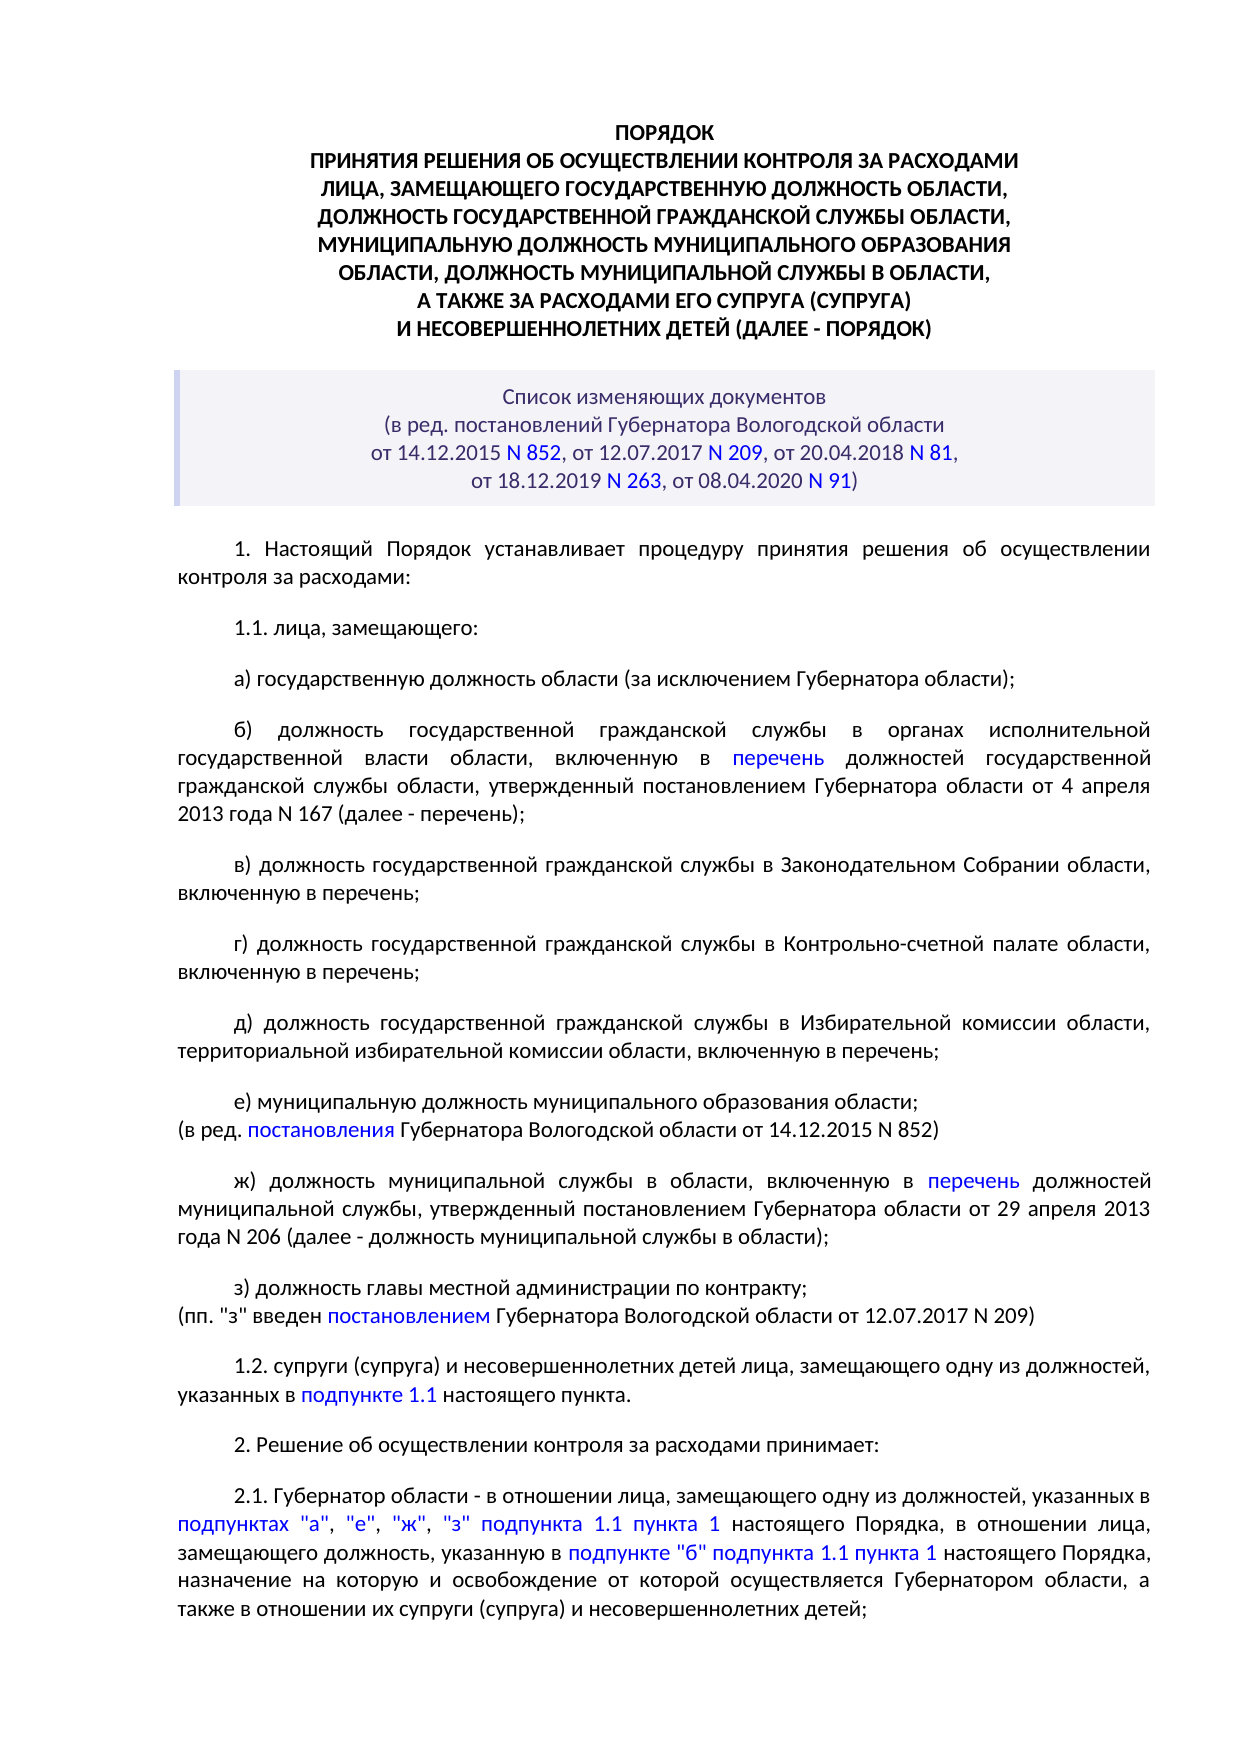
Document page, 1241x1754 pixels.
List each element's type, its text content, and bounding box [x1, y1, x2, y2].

text з) должность главы местной администрации по контракту; [177, 1273, 1152, 1301]
text г) должность государственной гражданской службы в Контрольно-счетной палате области, включенную в перечень; [177, 929, 1152, 985]
text 1.2. супруги (супруга) и несовершеннолетних детей лица, замещающего одну из должностей, указанных в подпункте 1.1 настоящего пункта. [177, 1352, 1152, 1408]
title ПРИНЯТИЯ РЕШЕНИЯ ОБ ОСУЩЕСТВЛЕНИИ КОНТРОЛЯ ЗА РАСХОДАМИ [177, 146, 1152, 174]
text 1. Настоящий Порядок устанавливает процедуру принятия решения об осуществлении контроля за расходами: [177, 534, 1152, 590]
text а) государственную должность области (за исключением Губернатора области); [177, 664, 1152, 692]
text 1.1. лица, замещающего: [177, 613, 1152, 641]
title МУНИЦИПАЛЬНУЮ ДОЛЖНОСТЬ МУНИЦИПАЛЬНОГО ОБРАЗОВАНИЯ [177, 230, 1152, 258]
text е) муниципальную должность муниципального образования области; [177, 1087, 1152, 1115]
title И НЕСОВЕРШЕННОЛЕТНИХ ДЕТЕЙ (ДАЛЕЕ - ПОРЯДОК) [177, 314, 1152, 342]
text д) должность государственной гражданской службы в Избирательной комиссии области, территориальной избирательной комиссии области, включенную в перечень; [177, 1008, 1152, 1064]
title ОБЛАСТИ, ДОЛЖНОСТЬ МУНИЦИПАЛЬНОЙ СЛУЖБЫ В ОБЛАСТИ, [177, 258, 1152, 286]
text 2.1. Губернатор области - в отношении лица, замещающего одну из должностей, указанных в подпунктах "а", "е", "ж", "з" подпункта 1.1 пункта 1 настоящего Порядка, в отношении лица, замещающего должность, указанную в подпункте "б" подпункта 1.1 пункта 1 настоящего Порядка, назначение на которую и освобождение от которой осуществляется Губернатором области, а также в отношении их супруги (супруга) и несовершеннолетних детей; [177, 1482, 1152, 1622]
text 2. Решение об осуществлении контроля за расходами принимает: [177, 1431, 1152, 1459]
text (в ред. постановления Губернатора Вологодской области от 14.12.2015 N 852) [177, 1115, 1152, 1143]
title ДОЛЖНОСТЬ ГОСУДАРСТВЕННОЙ ГРАЖДАНСКОЙ СЛУЖБЫ ОБЛАСТИ, [177, 202, 1152, 230]
text в) должность государственной гражданской службы в Законодательном Собрании области, включенную в перечень; [177, 850, 1152, 906]
title А ТАКЖЕ ЗА РАСХОДАМИ ЕГО СУПРУГА (СУПРУГА) [177, 286, 1152, 314]
title ПОРЯДОК [177, 118, 1152, 146]
text б) должность государственной гражданской службы в органах исполнительной государственной власти области, включенную в перечень должностей государственной гражданской службы области, утвержденный постановлением Губернатора области от 4 апреля 2013 года N 167 (далее - перечень); [177, 715, 1152, 827]
text (пп. "з" введен постановлением Губернатора Вологодской области от 12.07.2017 N 209) [177, 1301, 1152, 1329]
text ж) должность муниципальной службы в области, включенную в перечень должностей муниципальной службы, утвержденный постановлением Губернатора области от 29 апреля 2013 года N 206 (далее - должность муниципальной службы в области); [177, 1166, 1152, 1250]
table_header Список изменяющих документов (в ред. постановлений Губернатора Вологодской области от 14.12.2015 N 852, от 12.07.2017 N 209, от 20.04.2018 N 81, от 18.12.2019 N 263, от 08.04.2020 N 91) [180, 370, 1149, 506]
title ЛИЦА, ЗАМЕЩАЮЩЕГО ГОСУДАРСТВЕННУЮ ДОЛЖНОСТЬ ОБЛАСТИ, [177, 174, 1152, 202]
